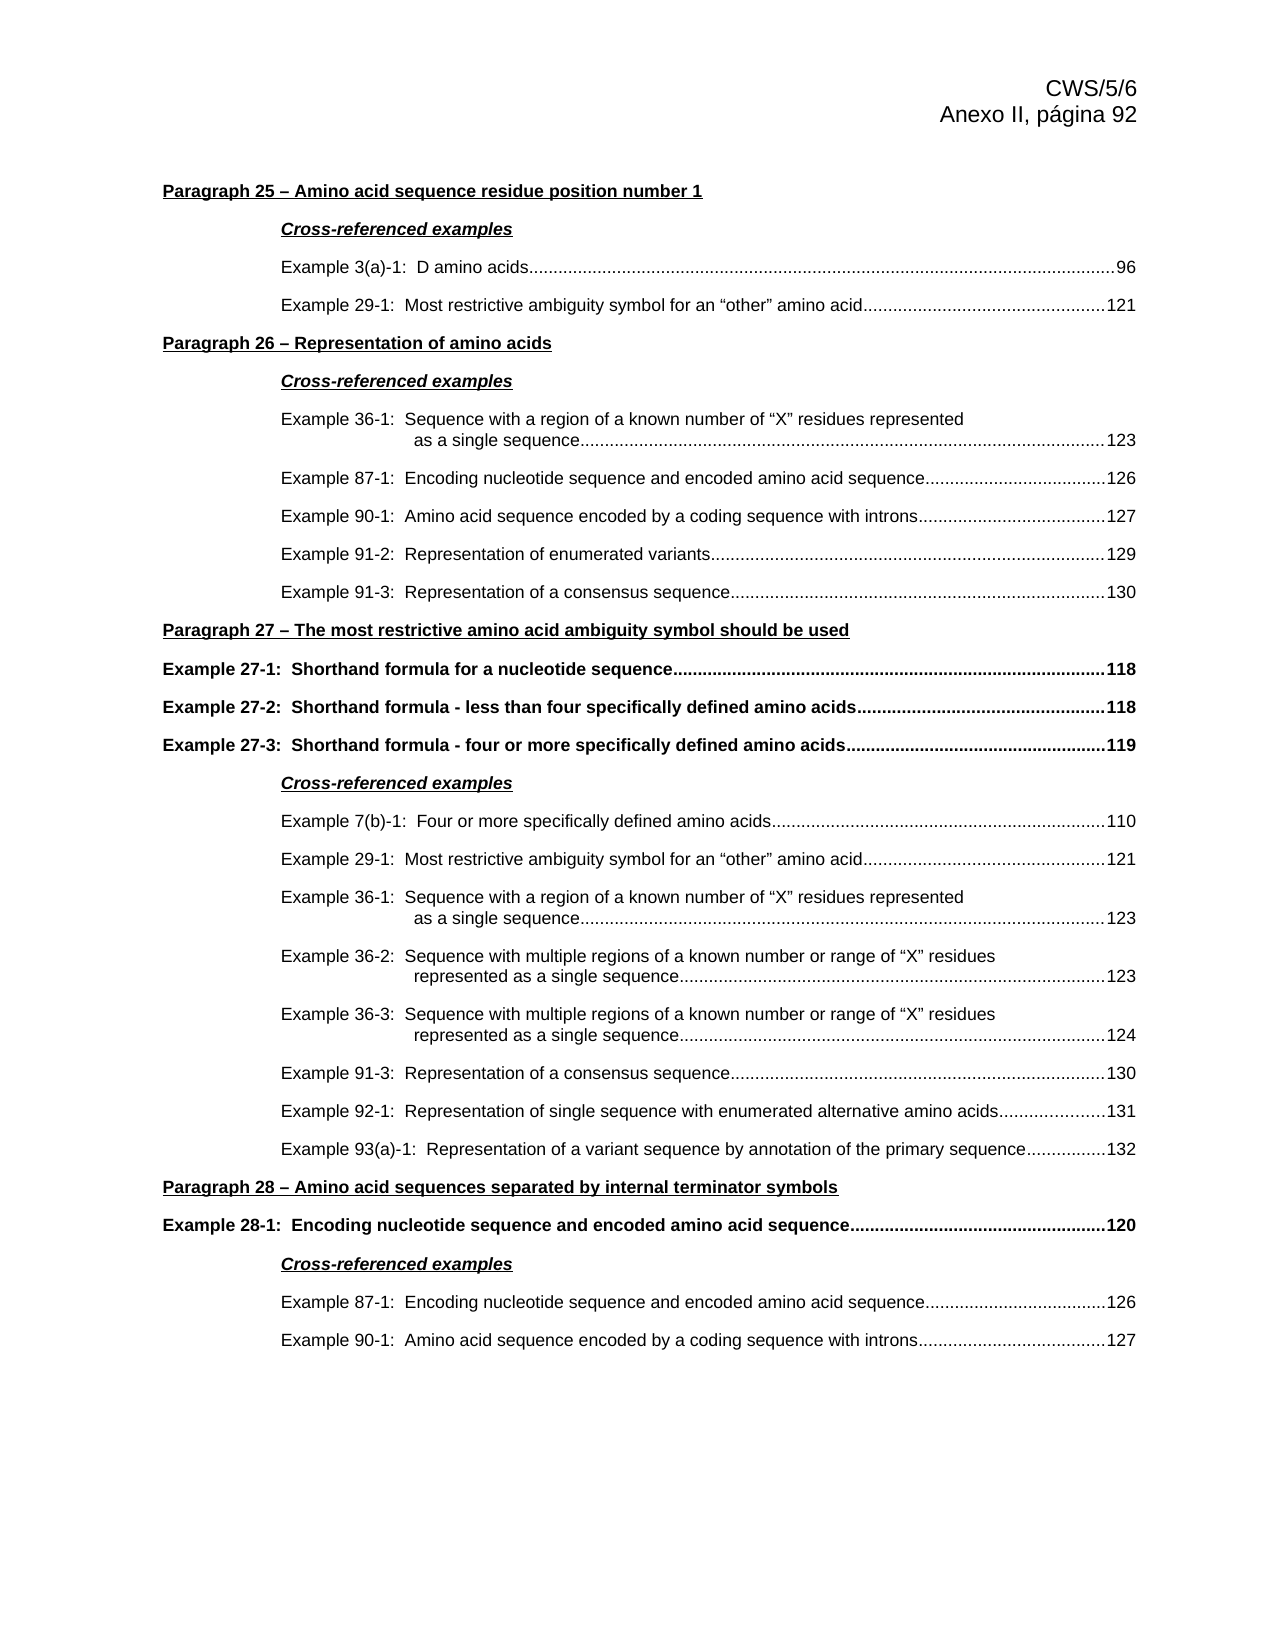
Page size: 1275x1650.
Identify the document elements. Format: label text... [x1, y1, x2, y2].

text Example 36-2: Sequence with multiple regions of a known number or range of “X” residues [281, 946, 1184, 966]
text Paragraph 26 – Representation of amino acids [162, 333, 1184, 353]
text Example 87-1: Encoding nucleotide sequence and encoded amino acid sequence 126 [281, 468, 1137, 488]
text Example 93(a)-1: Representation of a variant sequence by annotation of the primary sequence 132 [281, 1139, 1137, 1159]
text Cross-referenced examples [206, 1253, 1137, 1274]
text Example 36-1: Sequence with a region of a known number of “X” residues represented [281, 887, 1184, 907]
text Cross-referenced examples [162, 218, 1184, 239]
text Example 90-1: Amino acid sequence encoded by a coding sequence with introns 127 [281, 506, 1137, 526]
text Example 36-1: Sequence with a region of a known number of “X” residues represented [281, 409, 1184, 429]
text Example 91-2: Representation of enumerated variants 129 [281, 544, 1137, 564]
text Paragraph 28 – Amino acid sequences separated by internal terminator symbols [162, 1177, 1184, 1197]
text Paragraph 25 – Amino acid sequence residue position number 1 [162, 180, 1184, 201]
text Example 27-1: Shorthand formula for a nucleotide sequence 118 [162, 658, 1137, 679]
text Example 29-1: Most restrictive ambiguity symbol for an “other” amino acid 121 [281, 295, 1137, 315]
text Example 90-1: Amino acid sequence encoded by a coding sequence with introns 127 [281, 1329, 1137, 1350]
text Example 91-3: Representation of a consensus sequence 130 [281, 1063, 1137, 1083]
text Example 36-3: Sequence with multiple regions of a known number or range of “X” residues [281, 1004, 1184, 1024]
text Example 27-2: Shorthand formula - less than four specifically defined amino acids 118 [162, 696, 1137, 717]
text Example 7(b)-1: Four or more specifically defined amino acids 110 [281, 811, 1137, 831]
text Example 3(a)-1: D amino acids 96 [281, 257, 1137, 277]
text as a single sequence 123 [413, 907, 1137, 928]
text Example 91-3: Representation of a consensus sequence 130 [281, 582, 1137, 602]
text Example 28-1: Encoding nucleotide sequence and encoded amino acid sequence 120 [162, 1215, 1137, 1236]
text Example 92-1: Representation of single sequence with enumerated alternative amino acids 131 [281, 1101, 1137, 1121]
text Example 87-1: Encoding nucleotide sequence and encoded amino acid sequence 126 [281, 1291, 1137, 1312]
text Cross-referenced examples [206, 773, 1137, 793]
text Example 27-3: Shorthand formula - four or more specifically defined amino acids 119 [162, 734, 1137, 755]
text Example 29-1: Most restrictive ambiguity symbol for an “other” amino acid 121 [281, 849, 1137, 869]
text represented as a single sequence 124 [413, 1024, 1137, 1045]
text Cross-referenced examples [162, 371, 1184, 391]
text as a single sequence 123 [413, 429, 1137, 450]
text Paragraph 27 – The most restrictive amino acid ambiguity symbol should be used [162, 620, 1184, 641]
text represented as a single sequence 123 [413, 966, 1137, 986]
